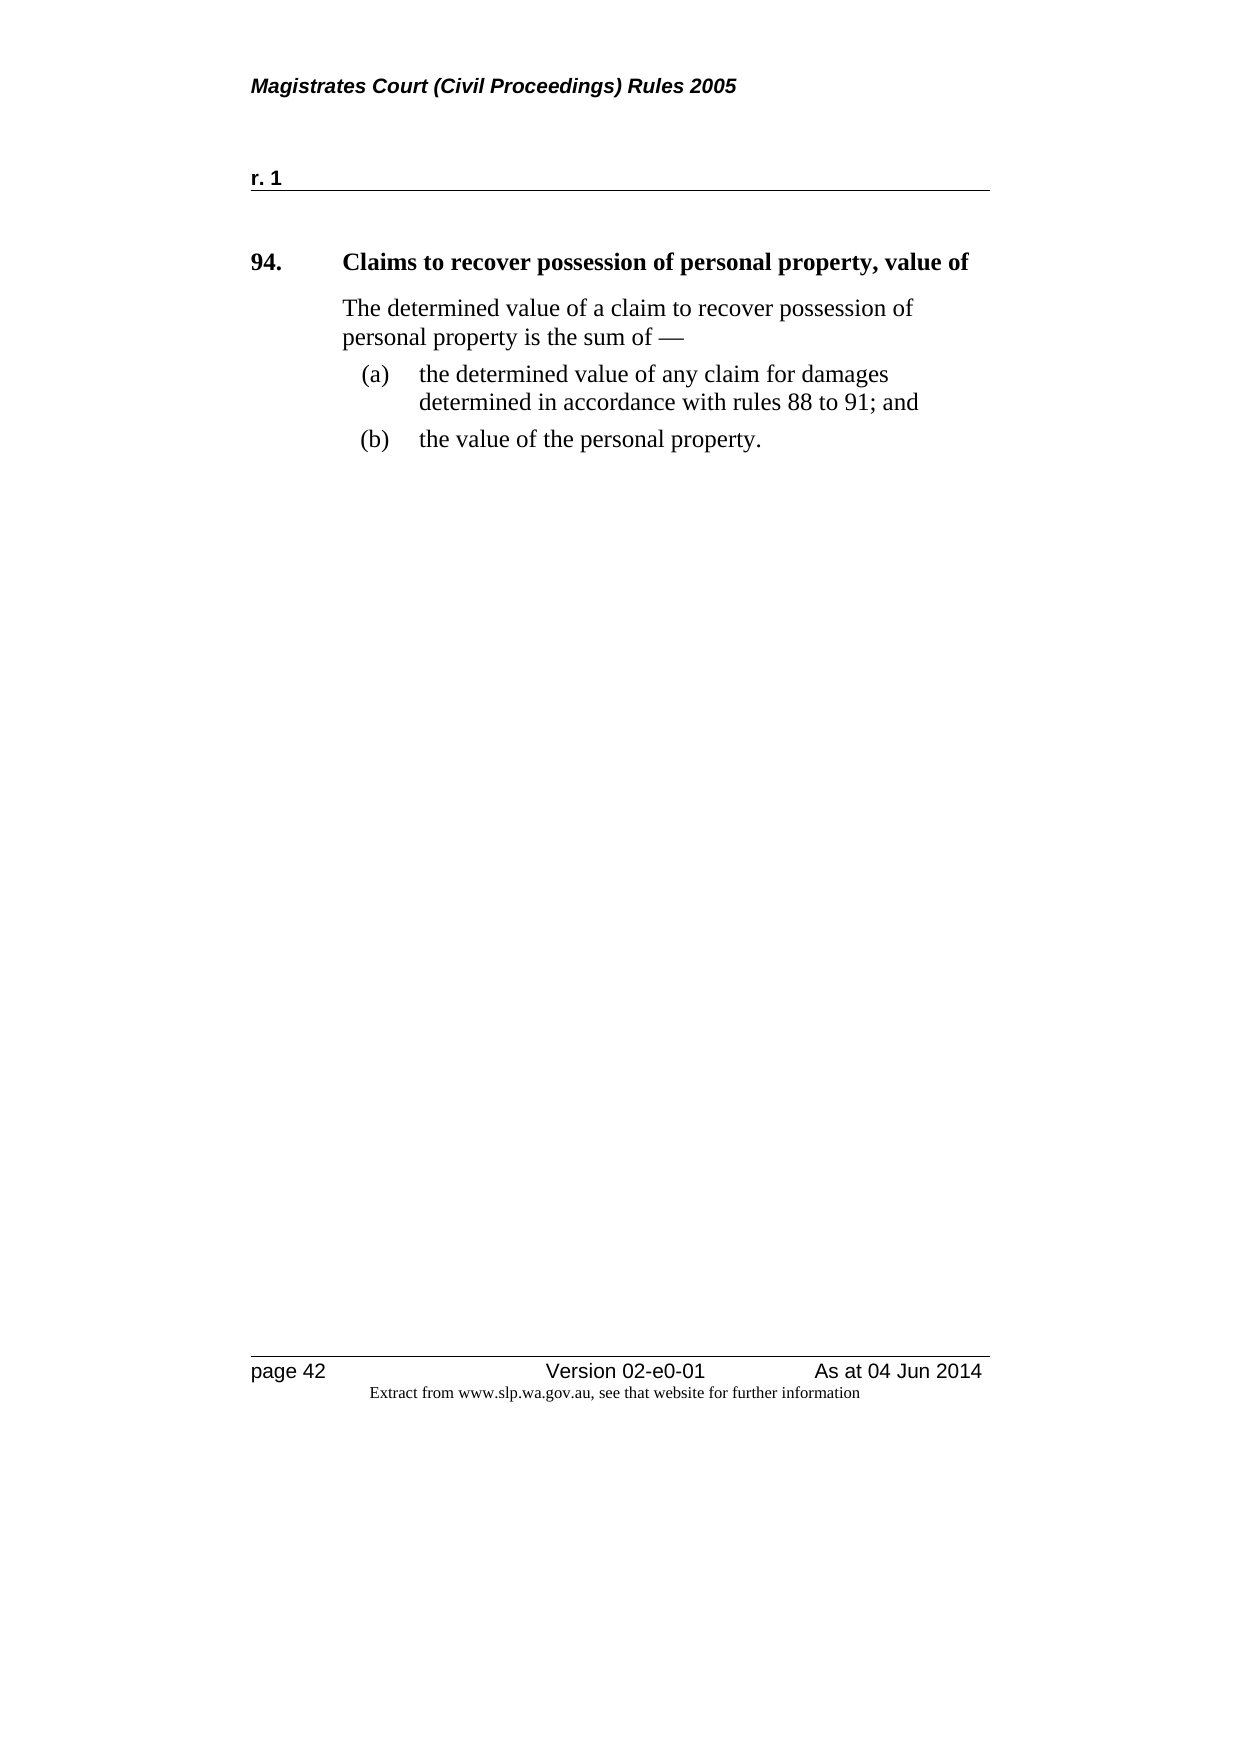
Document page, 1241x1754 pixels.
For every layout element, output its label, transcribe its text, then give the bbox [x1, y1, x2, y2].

subtitle 94. Claims to recover possession of personal property, value of [251, 247, 990, 276]
text (b) the value of the personal property. [251, 424, 990, 453]
text (a) the determined value of any claim for damages determined in accordance with rules 88 to 91; and [251, 359, 990, 416]
text The determined value of a claim to recover possession of personal property is the sum of — [251, 293, 990, 350]
